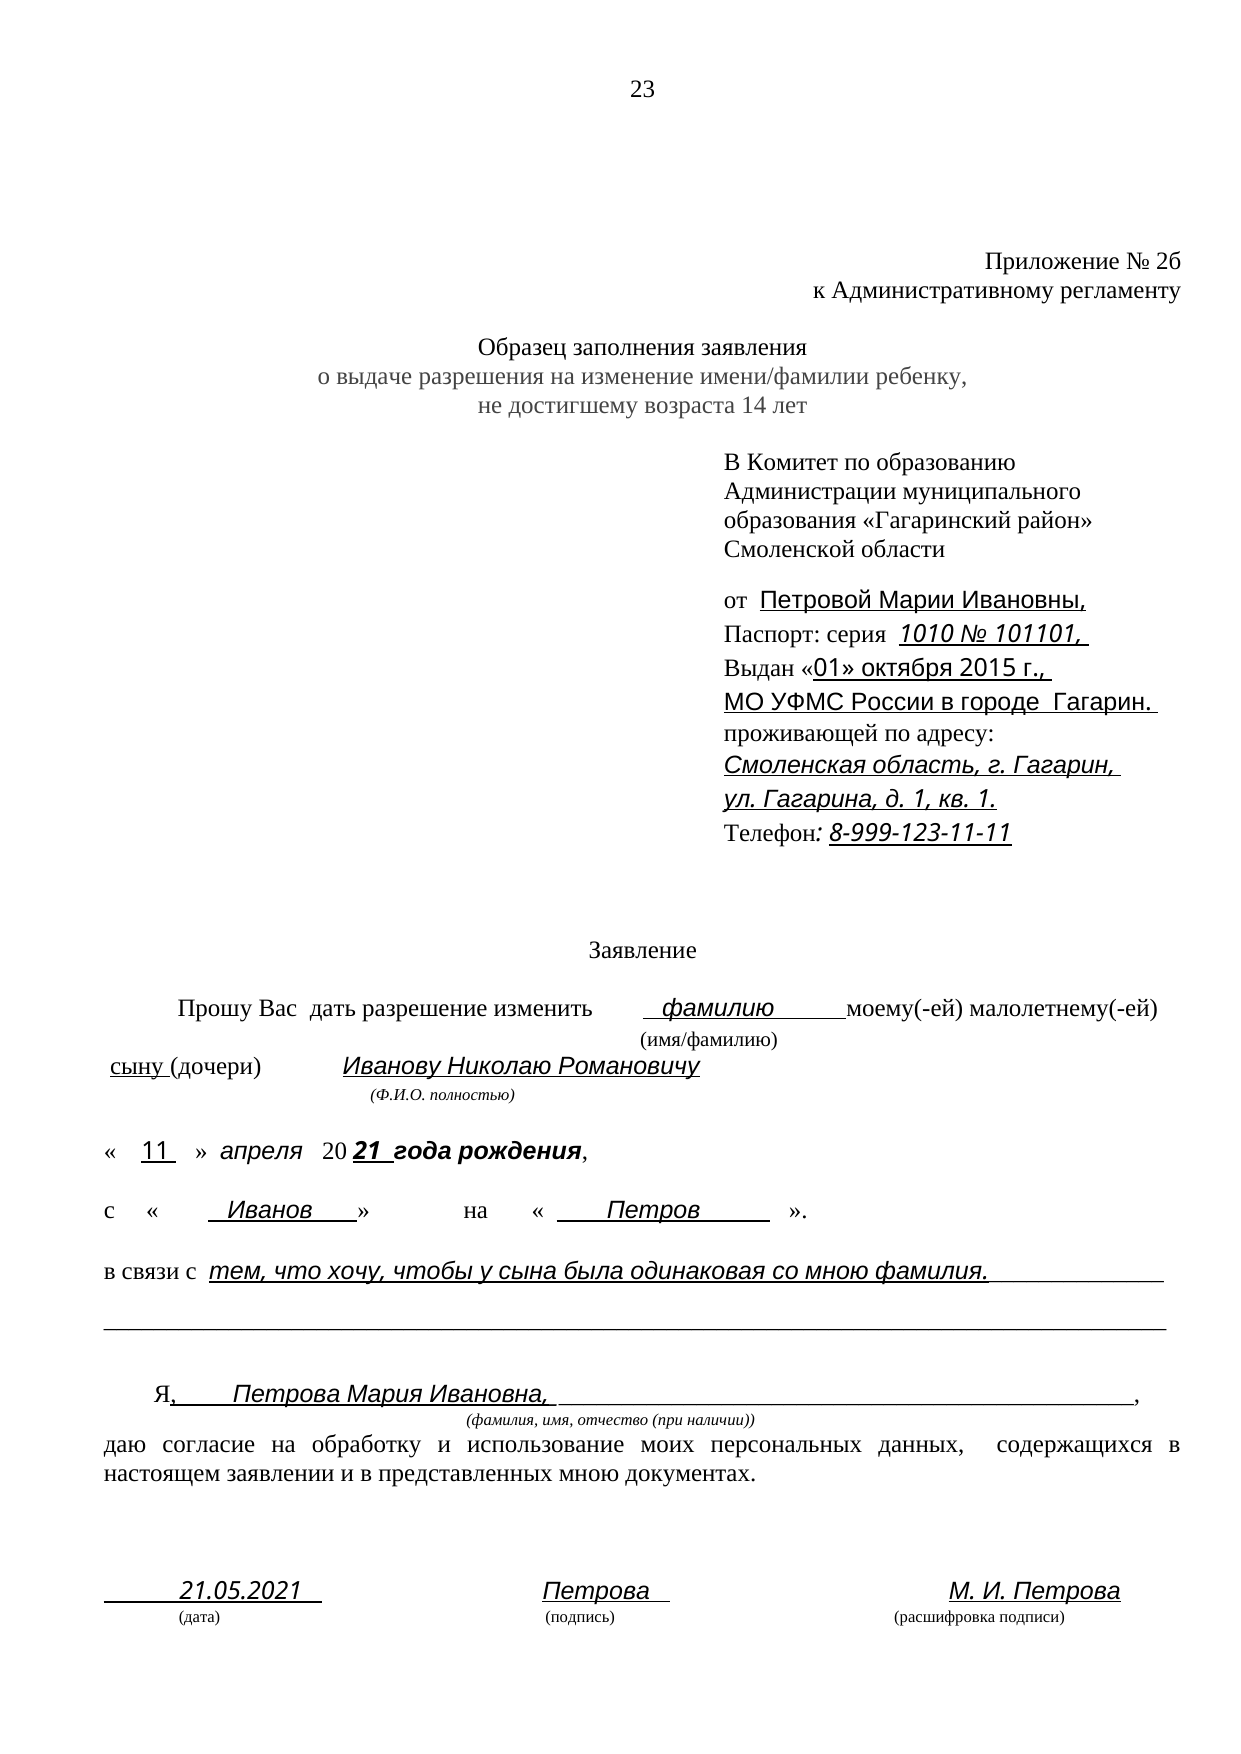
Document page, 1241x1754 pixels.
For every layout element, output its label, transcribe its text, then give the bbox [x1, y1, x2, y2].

text Приложение № 2б [103, 246, 1181, 275]
text даю согласие на обработку и использование моих персональных данных, содержащихся в настоящем заявлении и в представленных мною документах. [103, 1429, 1181, 1487]
text « 11 » апреля 20 21 года рождения, [103, 1132, 1181, 1167]
text Выдан «01» октября 2015 г., [724, 650, 1181, 684]
text о выдаче разрешения на изменение имени/фамилии ребенку, [103, 361, 1181, 390]
text не достигшему возраста 14 лет [103, 390, 1181, 419]
text Смоленская область, г. Гагарин, [724, 747, 1181, 781]
text Я, Петрова Мария Ивановна,_______________________________________________, (фамилия, имя, отчество (при наличии)) [103, 1376, 1181, 1429]
text Паспорт: серия 1010 № 101101, [724, 616, 1181, 650]
text Образец заполнения заявления [103, 332, 1181, 361]
text (Ф.И.О. полностью) [103, 1084, 1181, 1104]
text (дата) (подпись) (расшифровка подписи) [103, 1607, 1181, 1626]
text в связи с тем, что хочу, чтобы у сына была одинаковая со мною фамилия.______________ [103, 1253, 1181, 1287]
text Телефон: 8-999-123-11-11 [724, 815, 1181, 849]
text МО УФМС России в городе Гагарин. [724, 684, 1181, 718]
text _____________________________________________________________________________________ [103, 1304, 1181, 1333]
text от Петровой Марии Ивановны, [724, 582, 1181, 616]
text Прошу Вас дать разрешение изменить фамилию моему(-ей) малолетнему(-ей) [103, 993, 1181, 1021]
text с « Иванов » на « Петров ». [103, 1195, 1181, 1224]
text В Комитет по образованию Администрации муниципального образования «Гагаринский район» Смоленской области [724, 447, 1181, 562]
text ул. Гагарина, д. 1, кв. 1. [724, 781, 1181, 815]
text Заявление [103, 935, 1181, 964]
text проживающей по адресу: [724, 718, 1181, 747]
text (имя/фамилию) [103, 1027, 1181, 1051]
text 21.05.2021 Петрова М. И. Петрова [103, 1573, 1181, 1607]
text сыну (дочери) Иванову Николаю Романовичу [103, 1051, 1181, 1079]
text к Административному регламенту [688, 275, 1181, 304]
